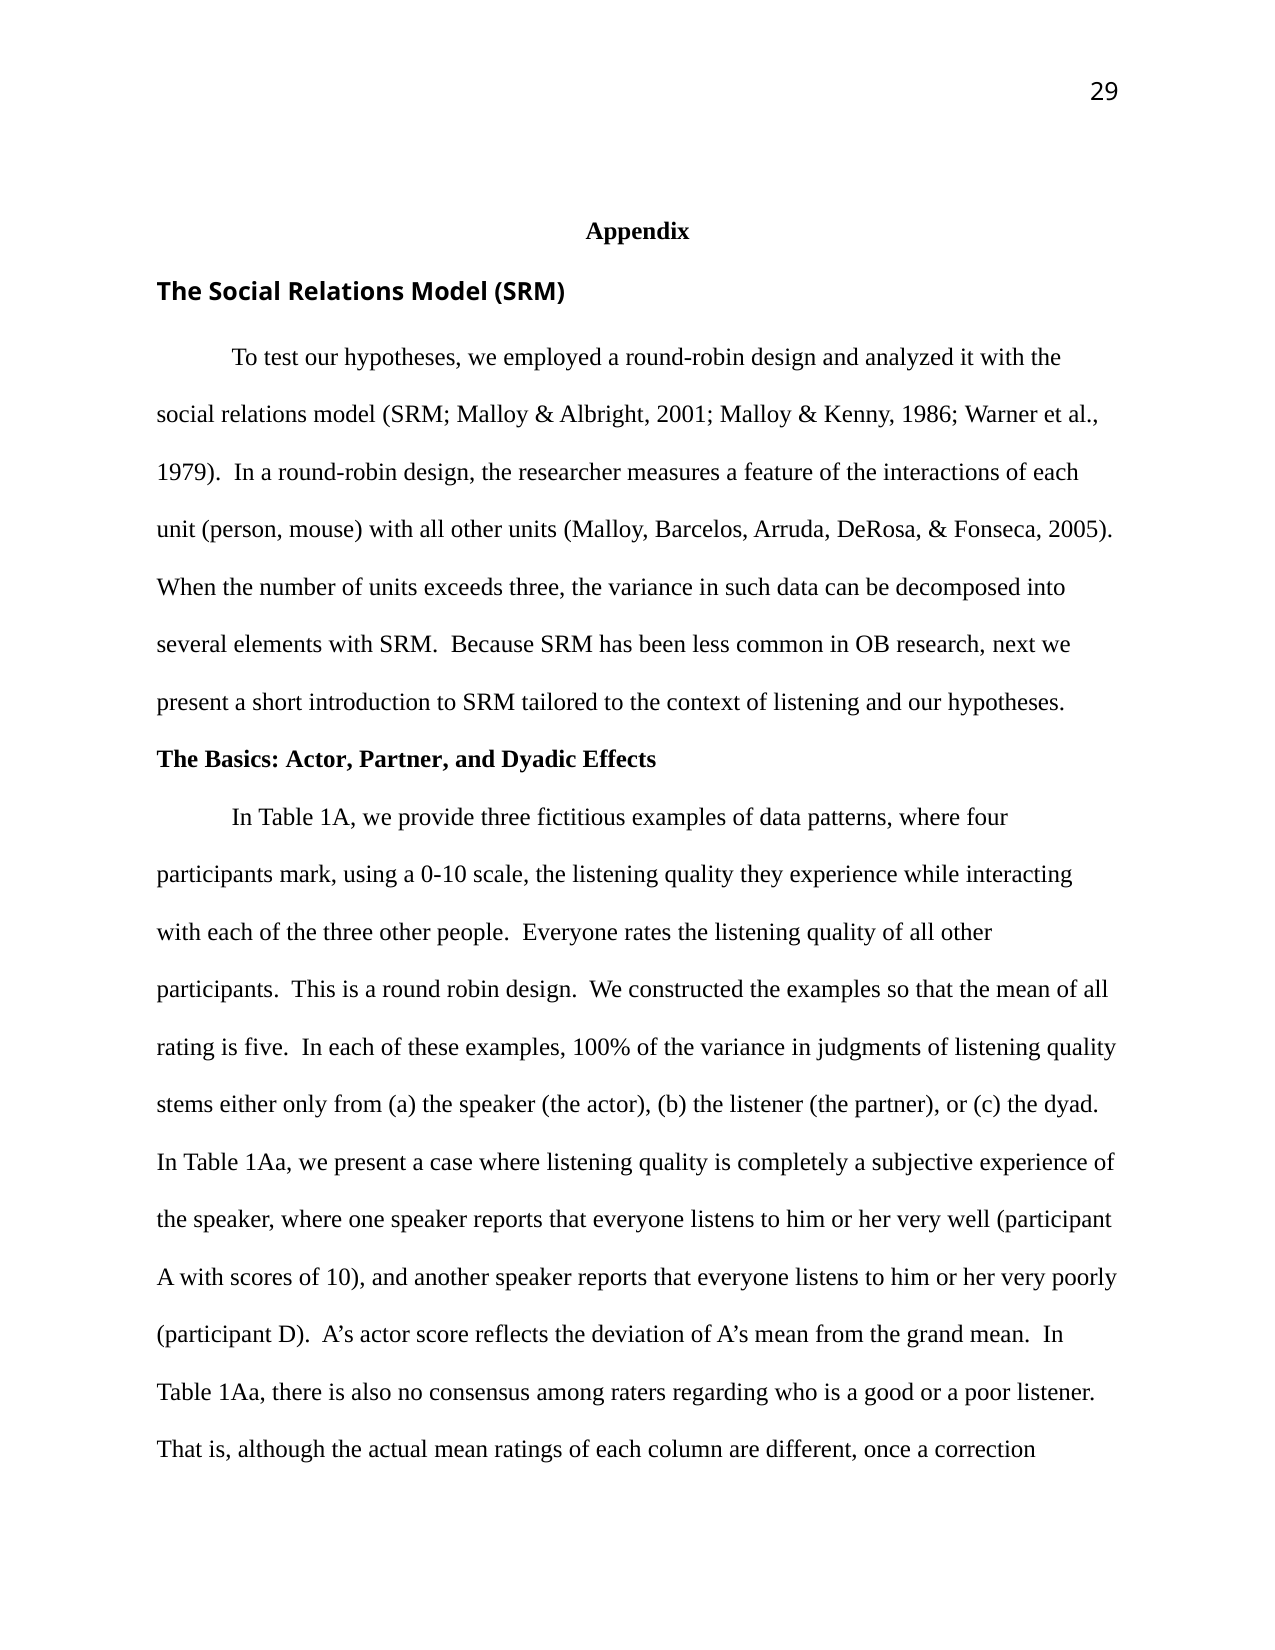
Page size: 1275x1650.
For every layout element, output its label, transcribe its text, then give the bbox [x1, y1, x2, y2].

text To test our hypotheses, we employed a round-robin design and analyzed it with the social relations model (SRM; Malloy & Albright, 2001; Malloy & Kenny, 1986; Warner et al., 1979). In a round-robin design, the researcher measures a feature of the interactions of each unit (person, mouse) with all other units (Malloy, Barcelos, Arruda, DeRosa, & Fonseca, 2005). When the number of units exceeds three, the variance in such data can be decomposed into several elements with SRM. Because SRM has been less common in OB research, next we present a short introduction to SRM tailored to the context of listening and our hypotheses. [156, 342, 1118, 716]
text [156, 802, 1118, 1463]
subtitle The Social Relations Model (SRM) [156, 274, 1118, 308]
subtitle The Basics: Actor, Partner, and Dyadic Effects [156, 744, 1118, 773]
subtitle Appendix [156, 216, 1118, 245]
